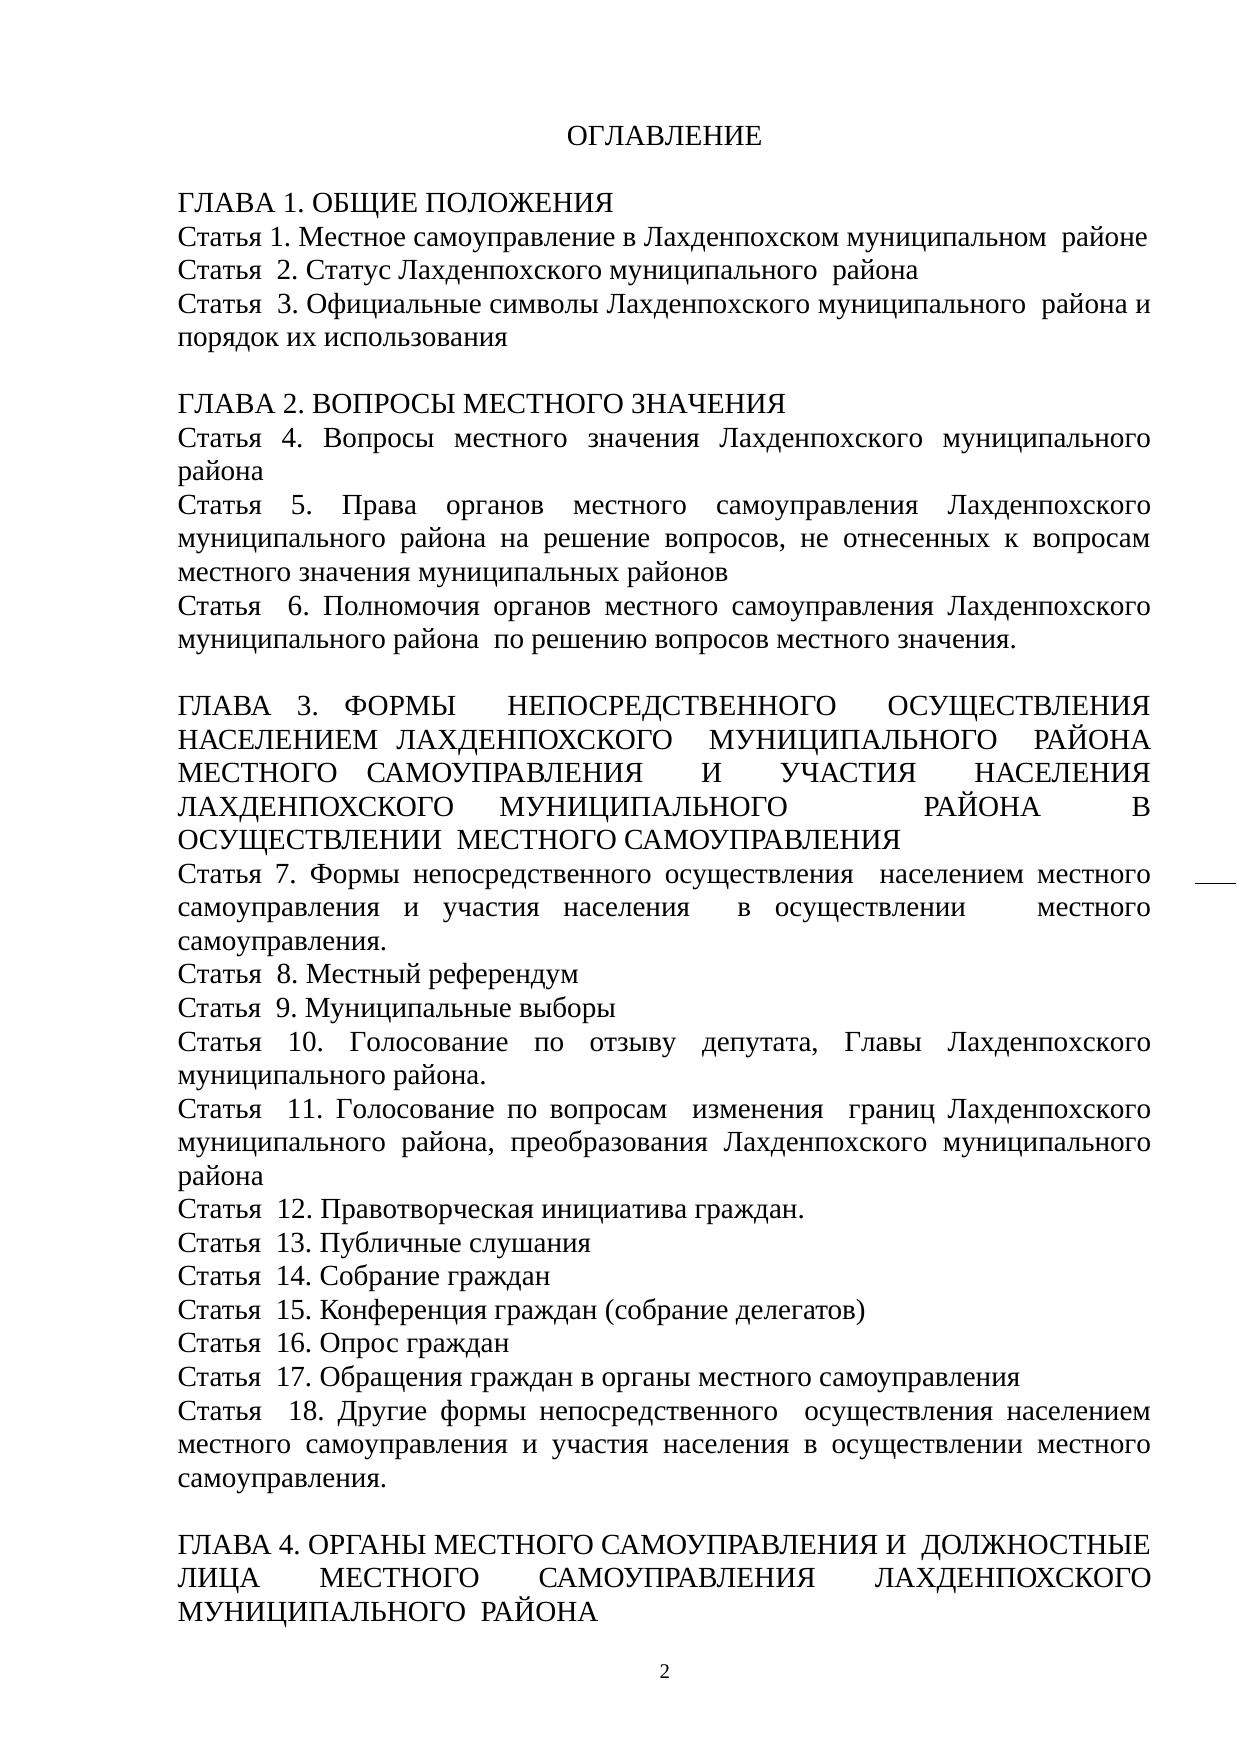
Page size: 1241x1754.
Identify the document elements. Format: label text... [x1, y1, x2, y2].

text ГЛАВА 4. Органы местного самоуправления и должностные [177, 1527, 1152, 1560]
text Статья 8. Местный референдум [177, 957, 1152, 990]
text Статья 12. Правотворческая инициатива граждан. [177, 1191, 1152, 1225]
text Статья 15. Конференция граждан (собрание делегатов) [177, 1292, 1152, 1326]
text Статья 4. Вопросы местного значения Лахденпохского муниципального района [177, 420, 1152, 487]
text Статья 6. Полномочия органов местного самоуправления Лахденпохского муниципального района по решению вопросов местного значения. [177, 588, 1152, 655]
text Статья 18. Другие формы непосредственного осуществления населением местного самоуправления и участия населения в осуществлении местного самоуправления. [177, 1393, 1152, 1493]
text Статья 1. Местное самоуправление в Лахденпохском муниципальном районе [177, 219, 1152, 252]
text ГЛАВА 2. ВОПРОСЫ МЕСТНОГО ЗНАЧЕНИЯ [177, 386, 1152, 420]
text Статья 17. Обращения граждан в органы местного самоуправления [177, 1359, 1152, 1393]
text Статья 11. Голосование по вопросам изменения границ Лахденпохского муниципального района, преобразования Лахденпохского муниципального района [177, 1091, 1152, 1191]
text Статья 14. Собрание граждан [177, 1258, 1152, 1292]
text Глава 1. Общие положения [177, 185, 1152, 219]
text Статья 9. Муниципальные выборы [177, 990, 1152, 1024]
text ГЛАВА 3. Формы непосредственного осуществления населением Лахденпохского муниципального района местного самоуправления и Участия населения Лахденпохского муниципального района в осуществлении местного самоуправления [177, 688, 1152, 856]
text Статья 2. Статус Лахденпохского муниципального района [177, 252, 1152, 286]
text Статья 3. Официальные символы Лахденпохского муниципального района и порядок их использования [177, 286, 1152, 353]
text ОГЛАВЛЕНИЕ [177, 118, 1152, 152]
text Статья 5. Права органов местного самоуправления Лахденпохского муниципального района на решение вопросов, не отнесенных к вопросам местного значения муниципальных районов [177, 487, 1152, 588]
text Статья 16. Опрос граждан [177, 1326, 1152, 1359]
text Статья 10. Голосование по отзыву депутата, Главы Лахденпохского муниципального района. [177, 1024, 1152, 1091]
text Статья 13. Публичные слушания [177, 1225, 1152, 1258]
text Статья 7. Формы непосредственного осуществления населением местного самоуправления и участия населения в осуществлении местного самоуправления. [177, 856, 1152, 957]
text лица местного самоуправления ЛАХДЕНПОХСКОГО МУНИЦИПАЛЬНОГО РАЙОНА [177, 1560, 1152, 1627]
